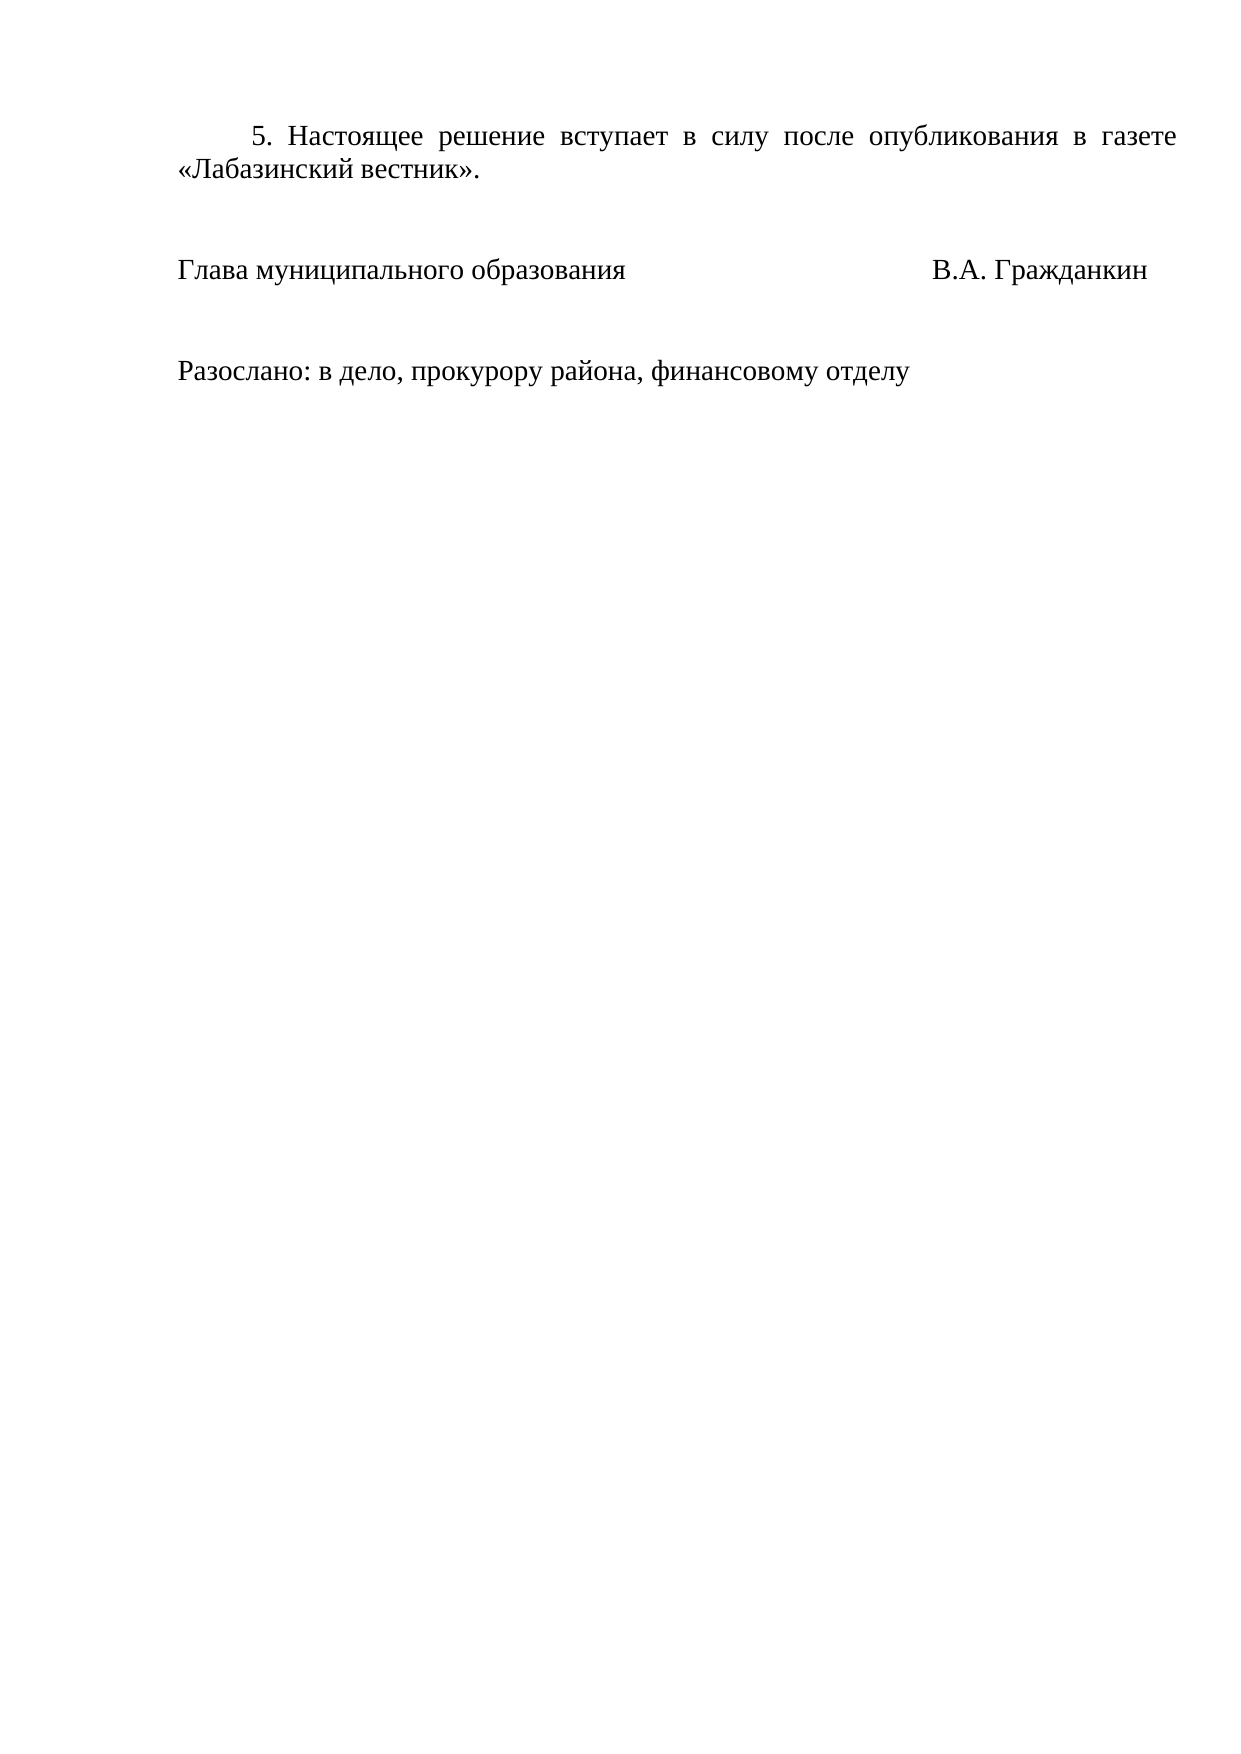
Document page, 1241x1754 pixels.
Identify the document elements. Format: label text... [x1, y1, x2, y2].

text Разослано: в дело, прокурору района, финансовому отделу [177, 353, 1152, 386]
text Глава муниципального образования В.А. Гражданкин [177, 252, 1152, 286]
text 5. Настоящее решение вступает в силу после опубликования в газете «Лабазинский вестник». [177, 118, 1177, 185]
